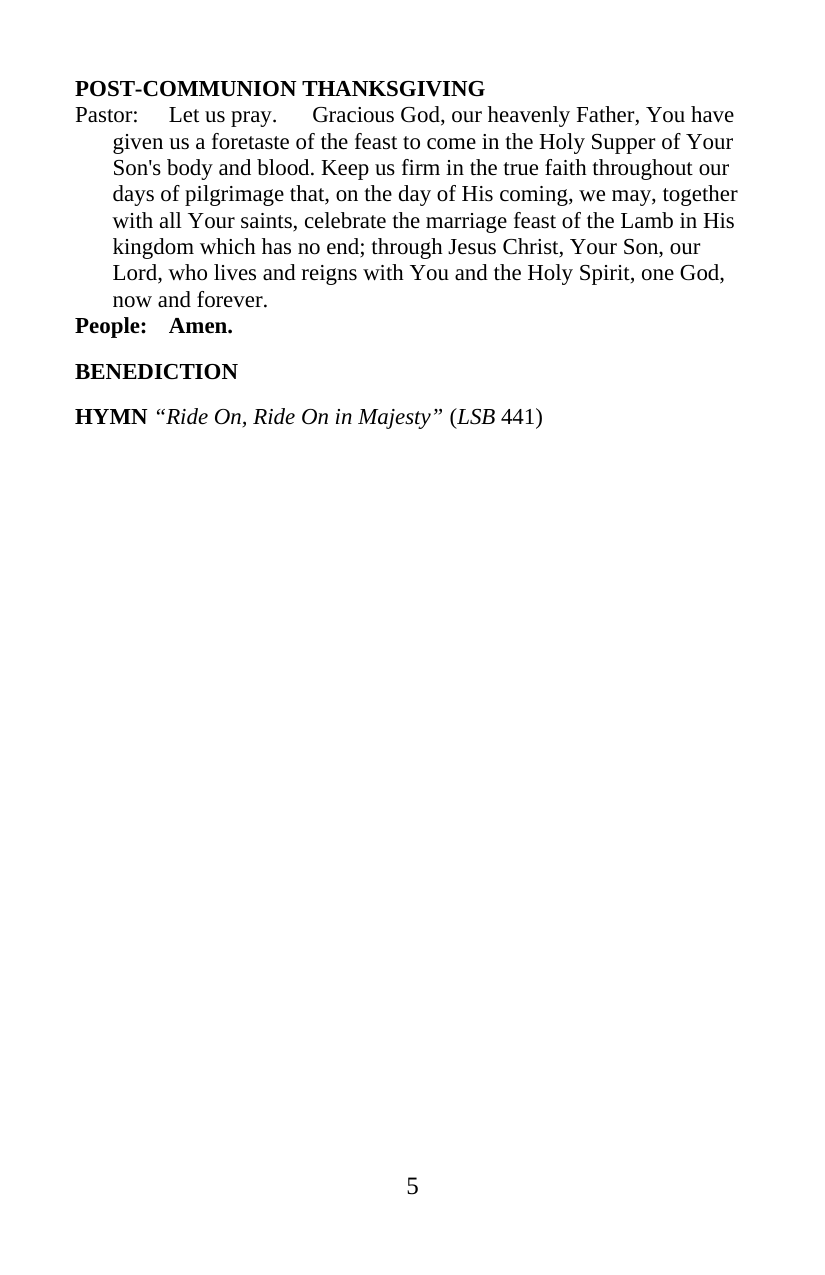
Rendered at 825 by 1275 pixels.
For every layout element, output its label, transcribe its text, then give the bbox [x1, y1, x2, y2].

text People: Amen. [75, 312, 750, 338]
text HYMN “Ride On, Ride On in Majesty” (LSB 441) [75, 403, 750, 429]
text Pastor: Let us pray. Gracious God, our heavenly Father, You have given us a foretaste of the feast to come in the Holy Supper of Your Son's body and blood. Keep us firm in the true faith throughout our days of pilgrimage that, on the day of His coming, we may, together with all Your saints, celebrate the marriage feast of the Lamb in His kingdom which has no end; through Jesus Christ, Your Son, our Lord, who lives and reigns with You and the Holy Spirit, one God, now and forever. [75, 101, 750, 312]
text POST-COMMUNION THANKSGIVING [75, 75, 750, 101]
subtitle BENEDICTION [75, 358, 750, 384]
